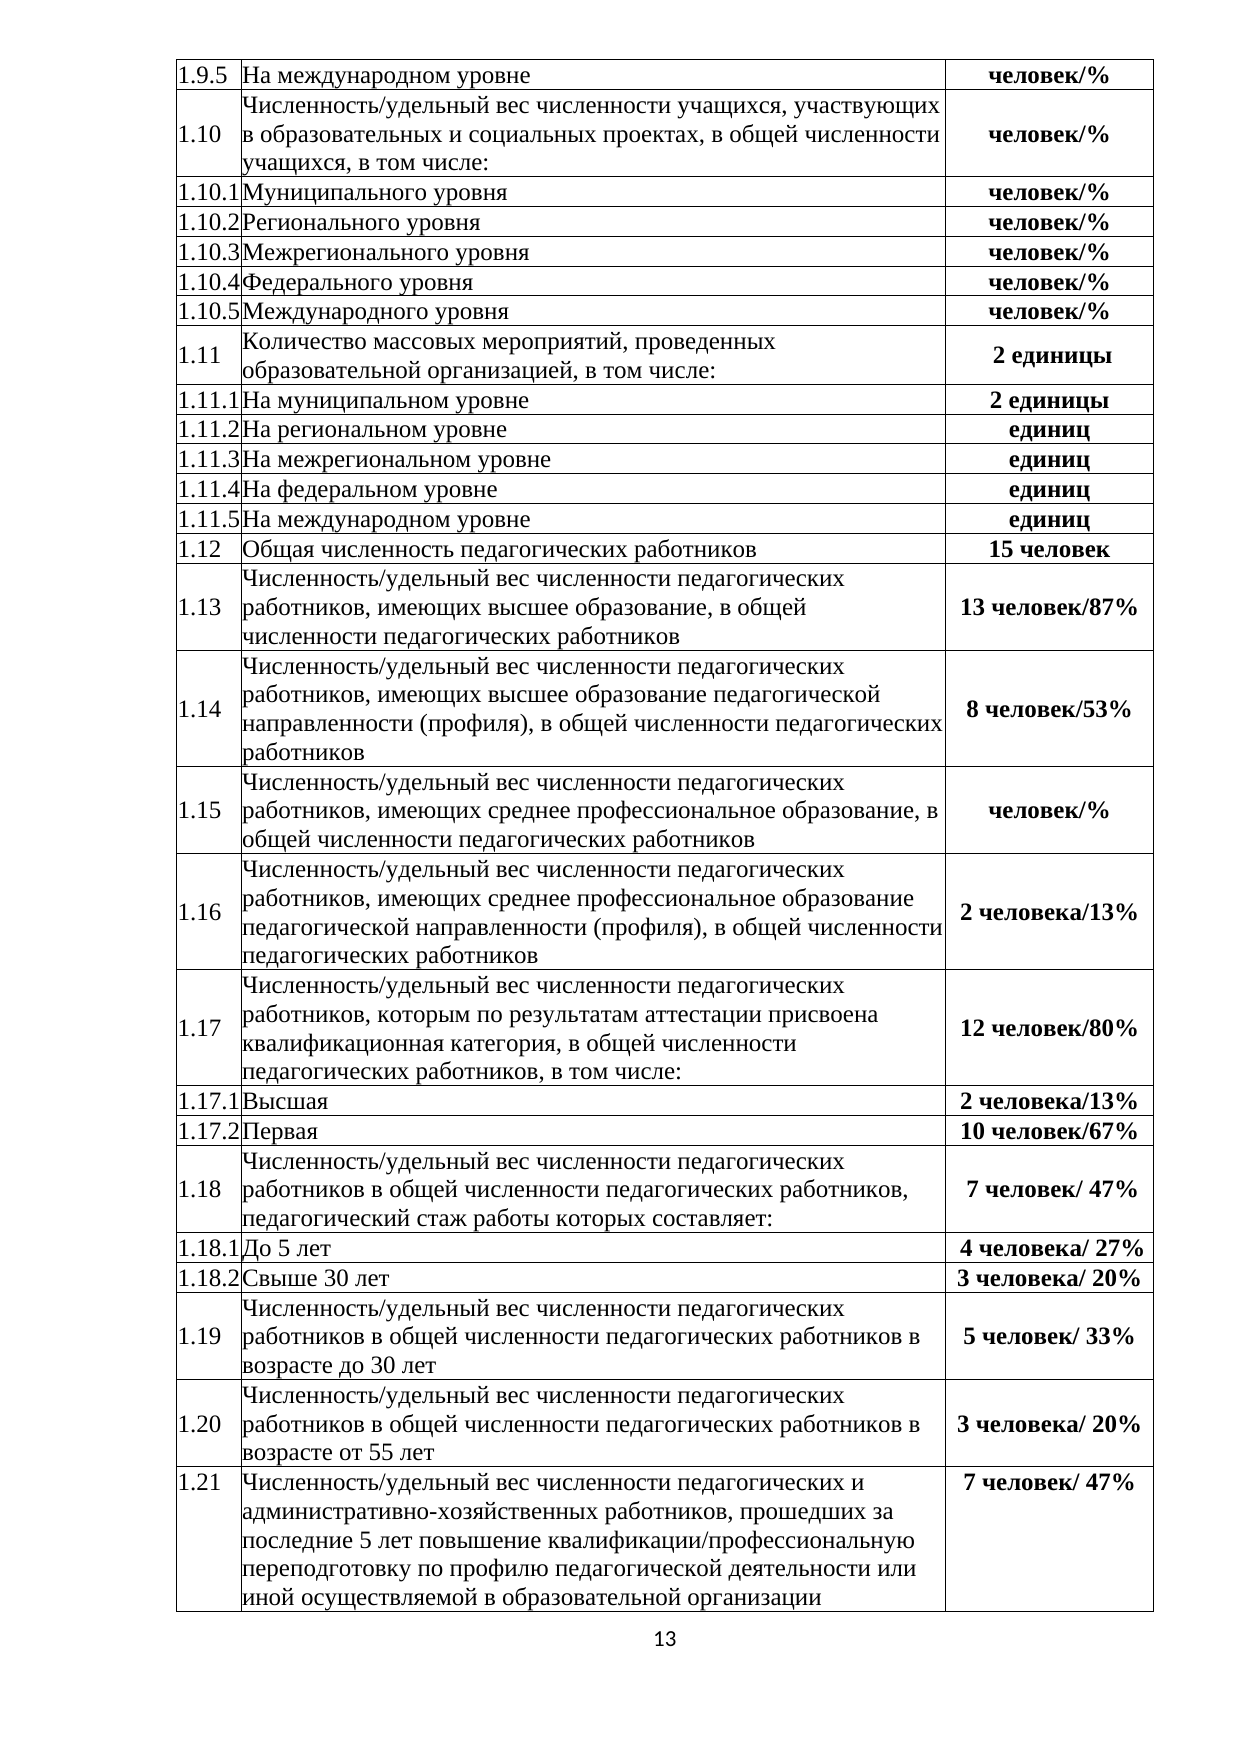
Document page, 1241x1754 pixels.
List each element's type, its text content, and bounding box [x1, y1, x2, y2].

table_cell человек/% [946, 207, 1153, 236]
table_cell Численность/удельный вес численности педагогических работников в общей численности педагогических работников в возрасте от 55 лет [242, 1380, 945, 1466]
table_cell До 5 лет [242, 1233, 945, 1262]
table_cell человек/% [946, 296, 1153, 325]
table_cell 1.9.5 [177, 60, 241, 89]
table_cell человек/% [946, 90, 1153, 176]
table_cell На международном уровне [242, 504, 945, 533]
table_cell На региональном уровне [242, 415, 945, 443]
table_cell 2 человека/13% [946, 1086, 1153, 1115]
table_cell 1.11.2 [177, 415, 241, 443]
table_cell 1.10 [177, 90, 241, 176]
table_cell На международном уровне [242, 60, 945, 89]
table_cell 1.17.1 [177, 1086, 241, 1115]
table_cell единиц [946, 415, 1153, 443]
table_cell 1.10.2 [177, 207, 241, 236]
table_cell 1.13 [177, 564, 241, 650]
table_cell 1.18.1 [177, 1233, 241, 1262]
table_cell 2 единицы [946, 326, 1153, 384]
table_cell 2 единицы [946, 385, 1153, 413]
table_cell Свыше 30 лет [242, 1263, 945, 1292]
table_cell 1.21 [177, 1467, 241, 1611]
table_cell Количество массовых мероприятий, проведенных образовательной организацией, в том числе: [242, 326, 945, 384]
table_cell человек/% [946, 237, 1153, 266]
table_cell Численность/удельный вес численности учащихся, участвующих в образовательных и социальных проектах, в общей численности учащихся, в том числе: [242, 90, 945, 176]
table_cell Численность/удельный вес численности педагогических работников, имеющих среднее профессиональное образование, в общей численности педагогических работников [242, 767, 945, 853]
table_cell единиц [946, 474, 1153, 503]
table_cell Численность/удельный вес численности педагогических работников в общей численности педагогических работников в возрасте до 30 лет [242, 1293, 945, 1379]
table_cell 4 человека/ 27% [946, 1233, 1153, 1262]
table_cell Численность/удельный вес численности педагогических работников в общей численности педагогических работников, педагогический стаж работы которых составляет: [242, 1146, 945, 1232]
table_cell 1.11.4 [177, 474, 241, 503]
table_cell Муниципального уровня [242, 177, 945, 206]
table_cell Международного уровня [242, 296, 945, 325]
table_cell Высшая [242, 1086, 945, 1115]
table_cell Численность/удельный вес численности педагогических работников, имеющих среднее профессиональное образование педагогической направленности (профиля), в общей численности педагогических работников [242, 854, 945, 969]
table_cell 1.14 [177, 651, 241, 766]
table_cell 15 человек [946, 534, 1153, 562]
table_cell 1.10.1 [177, 177, 241, 206]
table_cell 1.10.3 [177, 237, 241, 266]
table_cell 1.17 [177, 970, 241, 1085]
table_cell Первая [242, 1116, 945, 1145]
table_cell Регионального уровня [242, 207, 945, 236]
table_cell Численность/удельный вес численности педагогических работников, которым по результатам аттестации присвоена квалификационная категория, в общей численности педагогических работников, в том числе: [242, 970, 945, 1085]
table_cell 1.18 [177, 1146, 241, 1232]
table_cell 1.10.4 [177, 267, 241, 295]
table_cell 1.11.5 [177, 504, 241, 533]
table_cell 1.12 [177, 534, 241, 562]
table_cell 3 человека/ 20% [946, 1263, 1153, 1292]
table_cell 10 человек/67% [946, 1116, 1153, 1145]
table_cell 1.11.1 [177, 385, 241, 413]
table_cell 1.11.3 [177, 444, 241, 473]
table_cell 7 человек/ 47% [946, 1146, 1153, 1232]
table_cell единиц [946, 444, 1153, 473]
table_cell 13 человек/87% [946, 564, 1153, 650]
table_cell единиц [946, 504, 1153, 533]
table_cell На федеральном уровне [242, 474, 945, 503]
table_cell человек/% [946, 177, 1153, 206]
table_cell 3 человека/ 20% [946, 1380, 1153, 1466]
table_cell На муниципальном уровне [242, 385, 945, 413]
table_cell человек/% [946, 267, 1153, 295]
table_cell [242, 1467, 945, 1611]
table_cell Численность/удельный вес численности педагогических работников, имеющих высшее образование, в общей численности педагогических работников [242, 564, 945, 650]
table_cell 1.16 [177, 854, 241, 969]
table_cell Численность/удельный вес численности педагогических работников, имеющих высшее образование педагогической направленности (профиля), в общей численности педагогических работников [242, 651, 945, 766]
table_cell Межрегионального уровня [242, 237, 945, 266]
table_cell 1.18.2 [177, 1263, 241, 1292]
table_cell 2 человека/13% [946, 854, 1153, 969]
table_cell 1.15 [177, 767, 241, 853]
table_cell На межрегиональном уровне [242, 444, 945, 473]
table_cell 1.19 [177, 1293, 241, 1379]
table_cell 5 человек/ 33% [946, 1293, 1153, 1379]
table_cell 7 человек/ 47% [946, 1467, 1153, 1611]
table_cell человек/% [946, 767, 1153, 853]
table_cell 1.11 [177, 326, 241, 384]
table_cell 12 человек/80% [946, 970, 1153, 1085]
table_cell 1.20 [177, 1380, 241, 1466]
table_cell человек/% [946, 60, 1153, 89]
table_cell 8 человек/53% [946, 651, 1153, 766]
table_cell Федерального уровня [242, 267, 945, 295]
table_cell 1.10.5 [177, 296, 241, 325]
table_cell Общая численность педагогических работников [242, 534, 945, 562]
table_cell 1.17.2 [177, 1116, 241, 1145]
